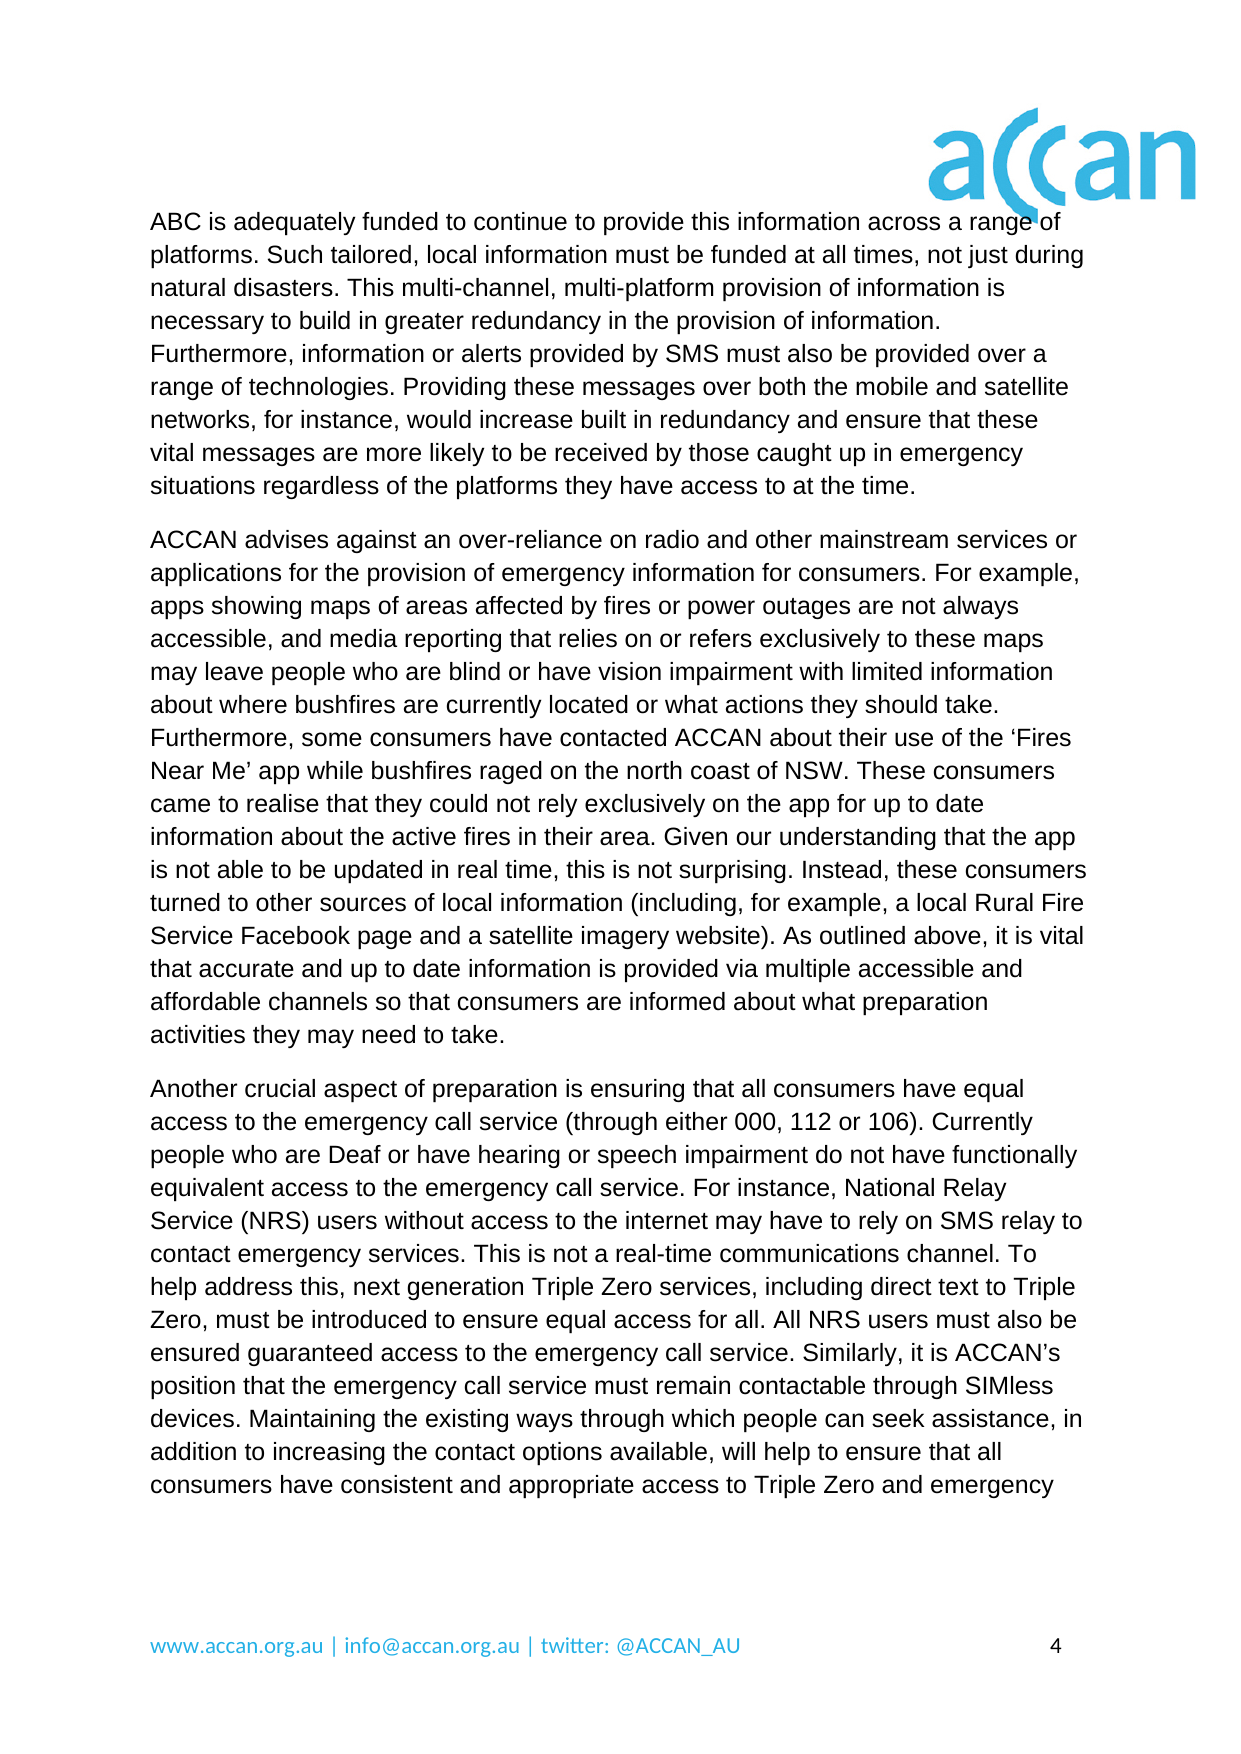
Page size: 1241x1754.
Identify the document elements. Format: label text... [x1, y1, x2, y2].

text ACCAN advises against an over-reliance on radio and other mainstream services or applications for the provision of emergency information for consumers. For example, apps showing maps of areas affected by fires or power outages are not always accessible, and media reporting that relies on or refers exclusively to these maps may leave people who are blind or have vision impairment with limited information about where bushfires are currently located or what actions they should take. Furthermore, some consumers have contacted ACCAN about their use of the ‘Fires Near Me’ app while bushfires raged on the north coast of NSW. These consumers came to realise that they could not rely exclusively on the app for up to date information about the active fires in their area. Given our understanding that the app is not able to be updated in real time, this is not surprising. Instead, these consumers turned to other sources of local information (including, for example, a local Rural Fire Service Facebook page and a satellite imagery website). As outlined above, it is vital that accurate and up to date information is provided via multiple accessible and affordable channels so that consumers are informed about what preparation activities they may need to take. [150, 525, 1090, 1049]
picture [928, 103, 1196, 228]
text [150, 207, 1090, 500]
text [150, 1074, 1090, 1499]
